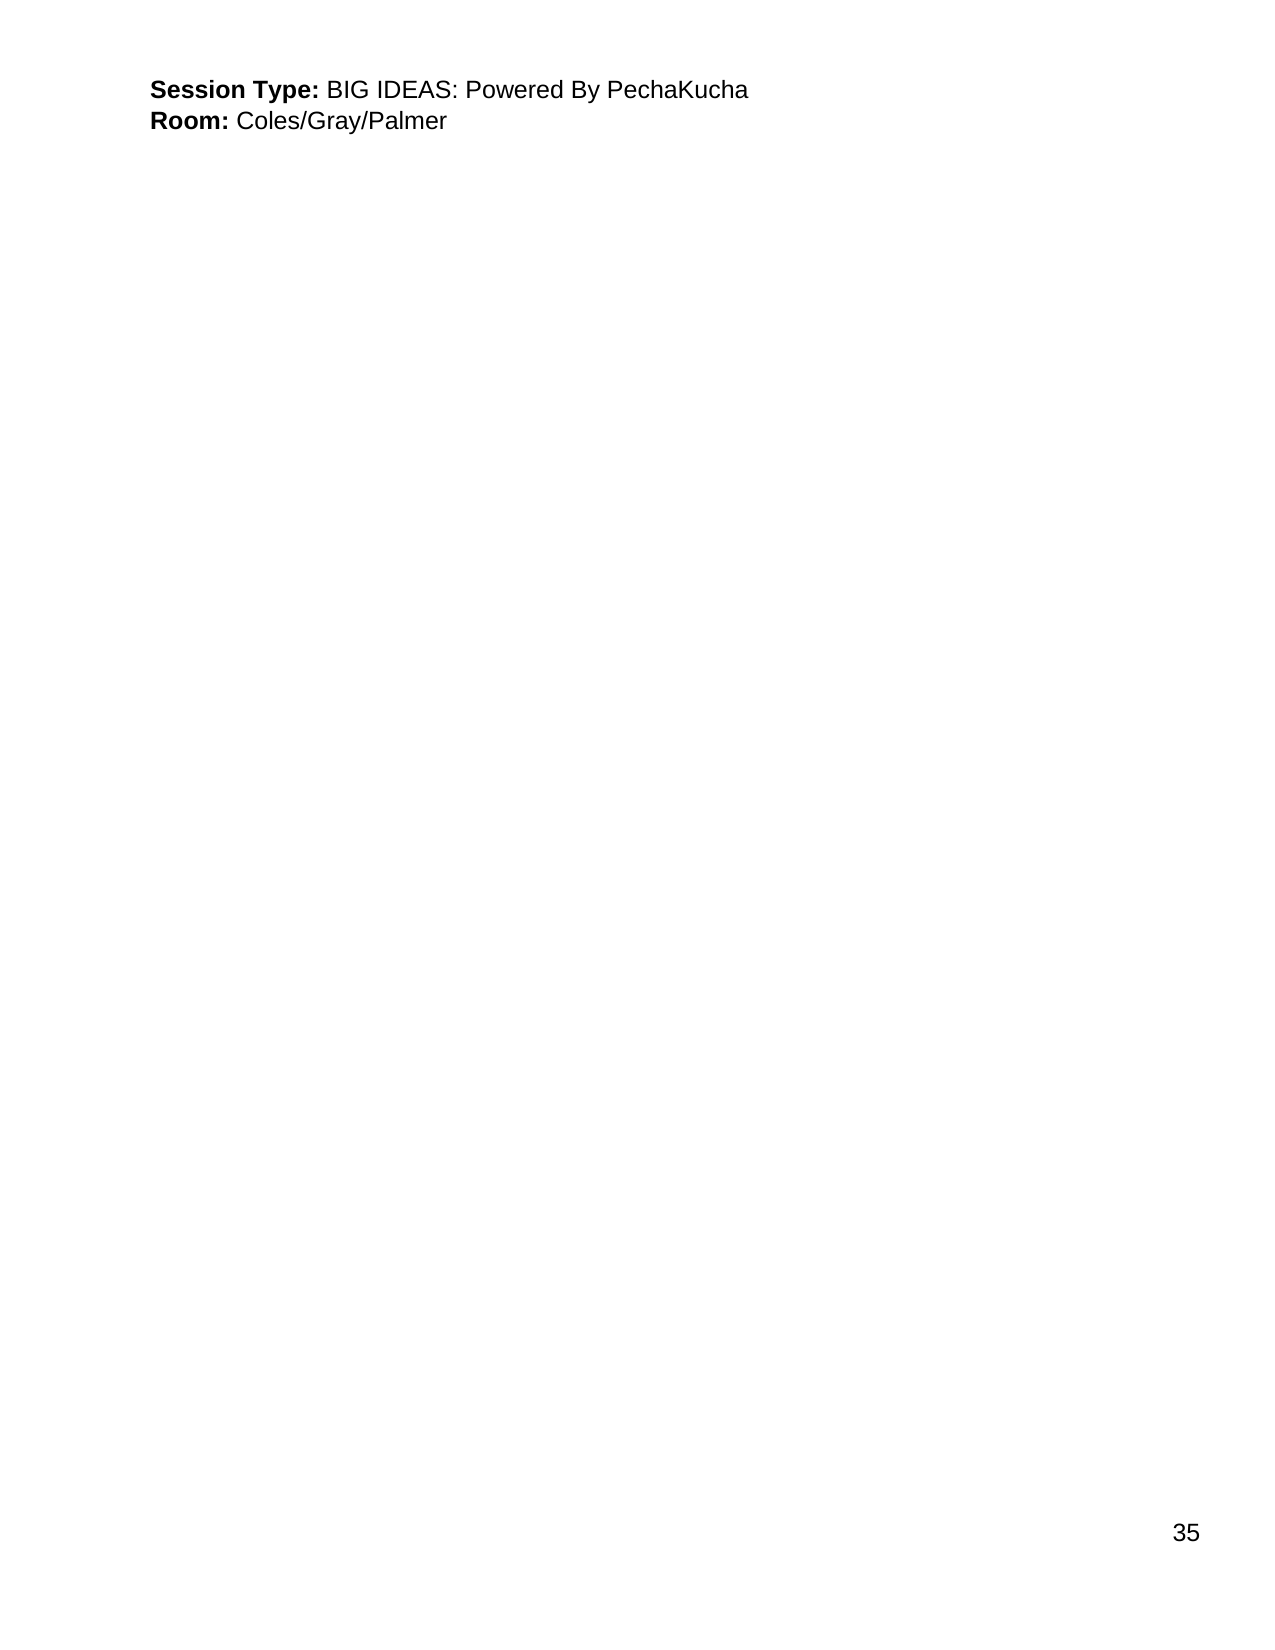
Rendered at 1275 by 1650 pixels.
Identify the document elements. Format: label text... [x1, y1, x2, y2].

list Room: Coles/Gray/Palmer [150, 106, 1200, 135]
list Session Type: BIG IDEAS: Powered By PechaKucha [150, 75, 1200, 104]
